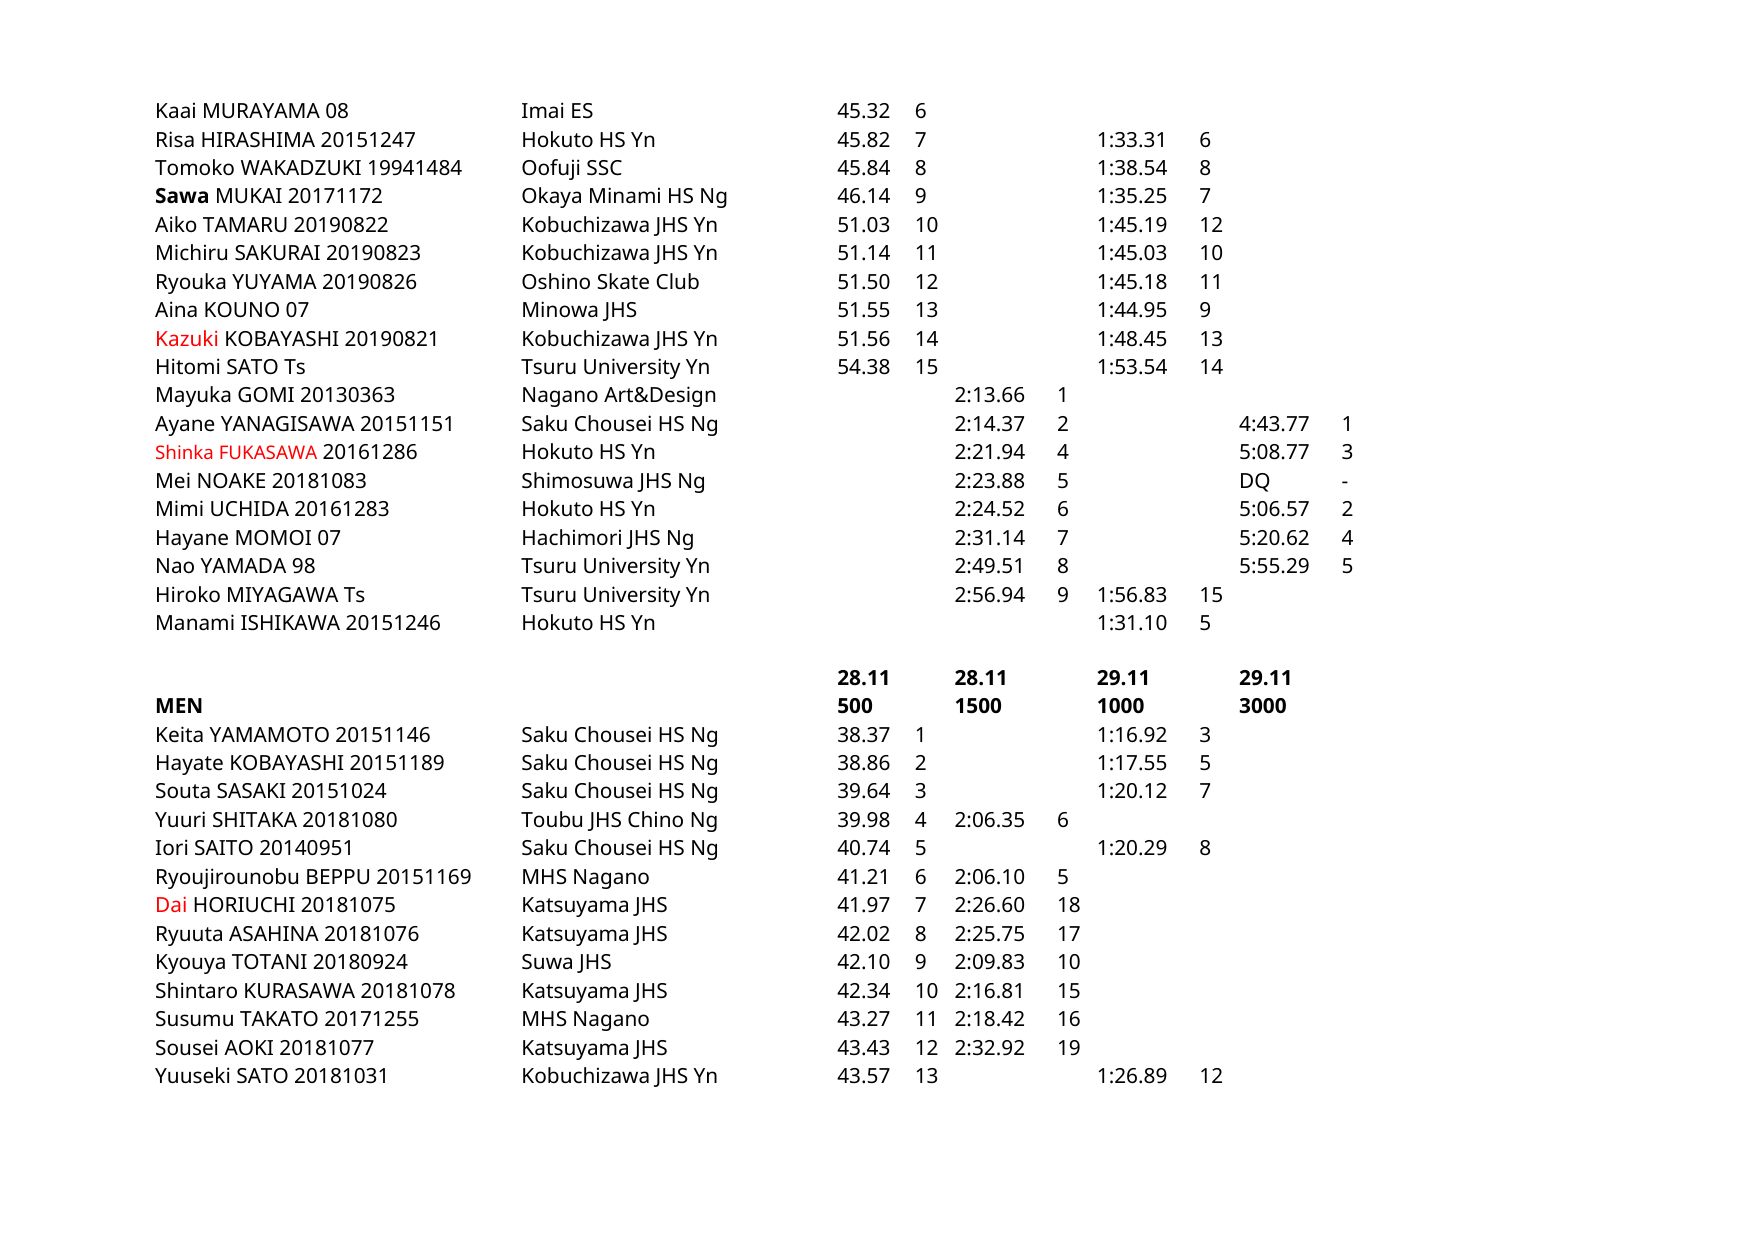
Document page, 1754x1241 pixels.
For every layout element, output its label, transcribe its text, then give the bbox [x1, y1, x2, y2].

text Sawa MUKAI 20171172 Okaya Minami HS Ng 46.14 9 1:35.25 7 [155, 182, 1606, 210]
text Iori SAITO 20140951 Saku Chousei HS Ng 40.74 5 1:20.29 8 [155, 833, 1606, 862]
text Nao YAMADA 98 Tsuru University Yn 2:49.51 8 5:55.29 5 [155, 551, 1606, 580]
text Shintaro KURASAWA 20181078 Katsuyama JHS 42.34 10 2:16.81 15 [155, 976, 1606, 1004]
text Yuuseki SATO 20181031 Kobuchizawa JHS Yn 43.57 13 1:26.89 12 [155, 1061, 1606, 1089]
text Sousei AOKI 20181077 Katsuyama JHS 43.43 12 2:32.92 19 [155, 1033, 1606, 1061]
text Ryoujirounobu BEPPU 20151169 MHS Nagano 41.21 6 2:06.10 5 [155, 862, 1606, 890]
text Kyouya TOTANI 20180924 Suwa JHS 42.10 9 2:09.83 10 [155, 947, 1606, 976]
text Ryouka YUYAMA 20190826 Oshino Skate Club 51.50 12 1:45.18 11 [155, 267, 1606, 295]
text 28.11 28.11 29.11 29.11 [155, 663, 1606, 691]
text Hayate KOBAYASHI 20151189 Saku Chousei HS Ng 38.86 2 1:17.55 5 [155, 748, 1606, 777]
text Hitomi SATO Ts Tsuru University Yn 54.38 15 1:53.54 14 [155, 352, 1606, 381]
text MEN 500 1500 1000 3000 [155, 691, 1606, 720]
text Keita YAMAMOTO 20151146 Saku Chousei HS Ng 38.37 1 1:16.92 3 [155, 720, 1606, 748]
text Dai HORIUCHI 20181075 Katsuyama JHS 41.97 7 2:26.60 18 [155, 890, 1606, 919]
text Hayane MOMOI 07 Hachimori JHS Ng 2:31.14 7 5:20.62 4 [155, 523, 1606, 551]
text Aiko TAMARU 20190822 Kobuchizawa JHS Yn 51.03 10 1:45.19 12 [155, 210, 1606, 238]
text Mayuka GOMI 20130363 Nagano Art&Design 2:13.66 1 [155, 381, 1606, 409]
text Tomoko WAKADZUKI 19941484 Oofuji SSC 45.84 8 1:38.54 8 [155, 153, 1606, 182]
text Yuuri SHITAKA 20181080 Toubu JHS Chino Ng 39.98 4 2:06.35 6 [155, 805, 1606, 833]
text Shinka FUKASAWA 20161286 Hokuto HS Yn 2:21.94 4 5:08.77 3 [155, 437, 1606, 466]
text Michiru SAKURAI 20190823 Kobuchizawa JHS Yn 51.14 11 1:45.03 10 [155, 238, 1606, 267]
text Mei NOAKE 20181083 Shimosuwa JHS Ng 2:23.88 5 DQ - [155, 466, 1606, 494]
text Manami ISHIKAWA 20151246 Hokuto HS Yn 1:31.10 5 [155, 608, 1606, 637]
text Aina KOUNO 07 Minowa JHS 51.55 13 1:44.95 9 [155, 295, 1606, 324]
text Hiroko MIYAGAWA Ts Tsuru University Yn 2:56.94 9 1:56.83 15 [155, 580, 1606, 608]
text Mimi UCHIDA 20161283 Hokuto HS Yn 2:24.52 6 5:06.57 2 [155, 494, 1606, 523]
text Kaai MURAYAMA 08 Imai ES 45.32 6 [155, 96, 1606, 125]
text Ryuuta ASAHINA 20181076 Katsuyama JHS 42.02 8 2:25.75 17 [155, 919, 1606, 947]
text Souta SASAKI 20151024 Saku Chousei HS Ng 39.64 3 1:20.12 7 [155, 777, 1606, 805]
text Ayane YANAGISAWA 20151151 Saku Chousei HS Ng 2:14.37 2 4:43.77 1 [155, 409, 1606, 437]
text Susumu TAKATO 20171255 MHS Nagano 43.27 11 2:18.42 16 [155, 1004, 1606, 1033]
text Risa HIRASHIMA 20151247 Hokuto HS Yn 45.82 7 1:33.31 6 [155, 125, 1606, 153]
text Kazuki KOBAYASHI 20190821 Kobuchizawa JHS Yn 51.56 14 1:48.45 13 [155, 324, 1606, 352]
